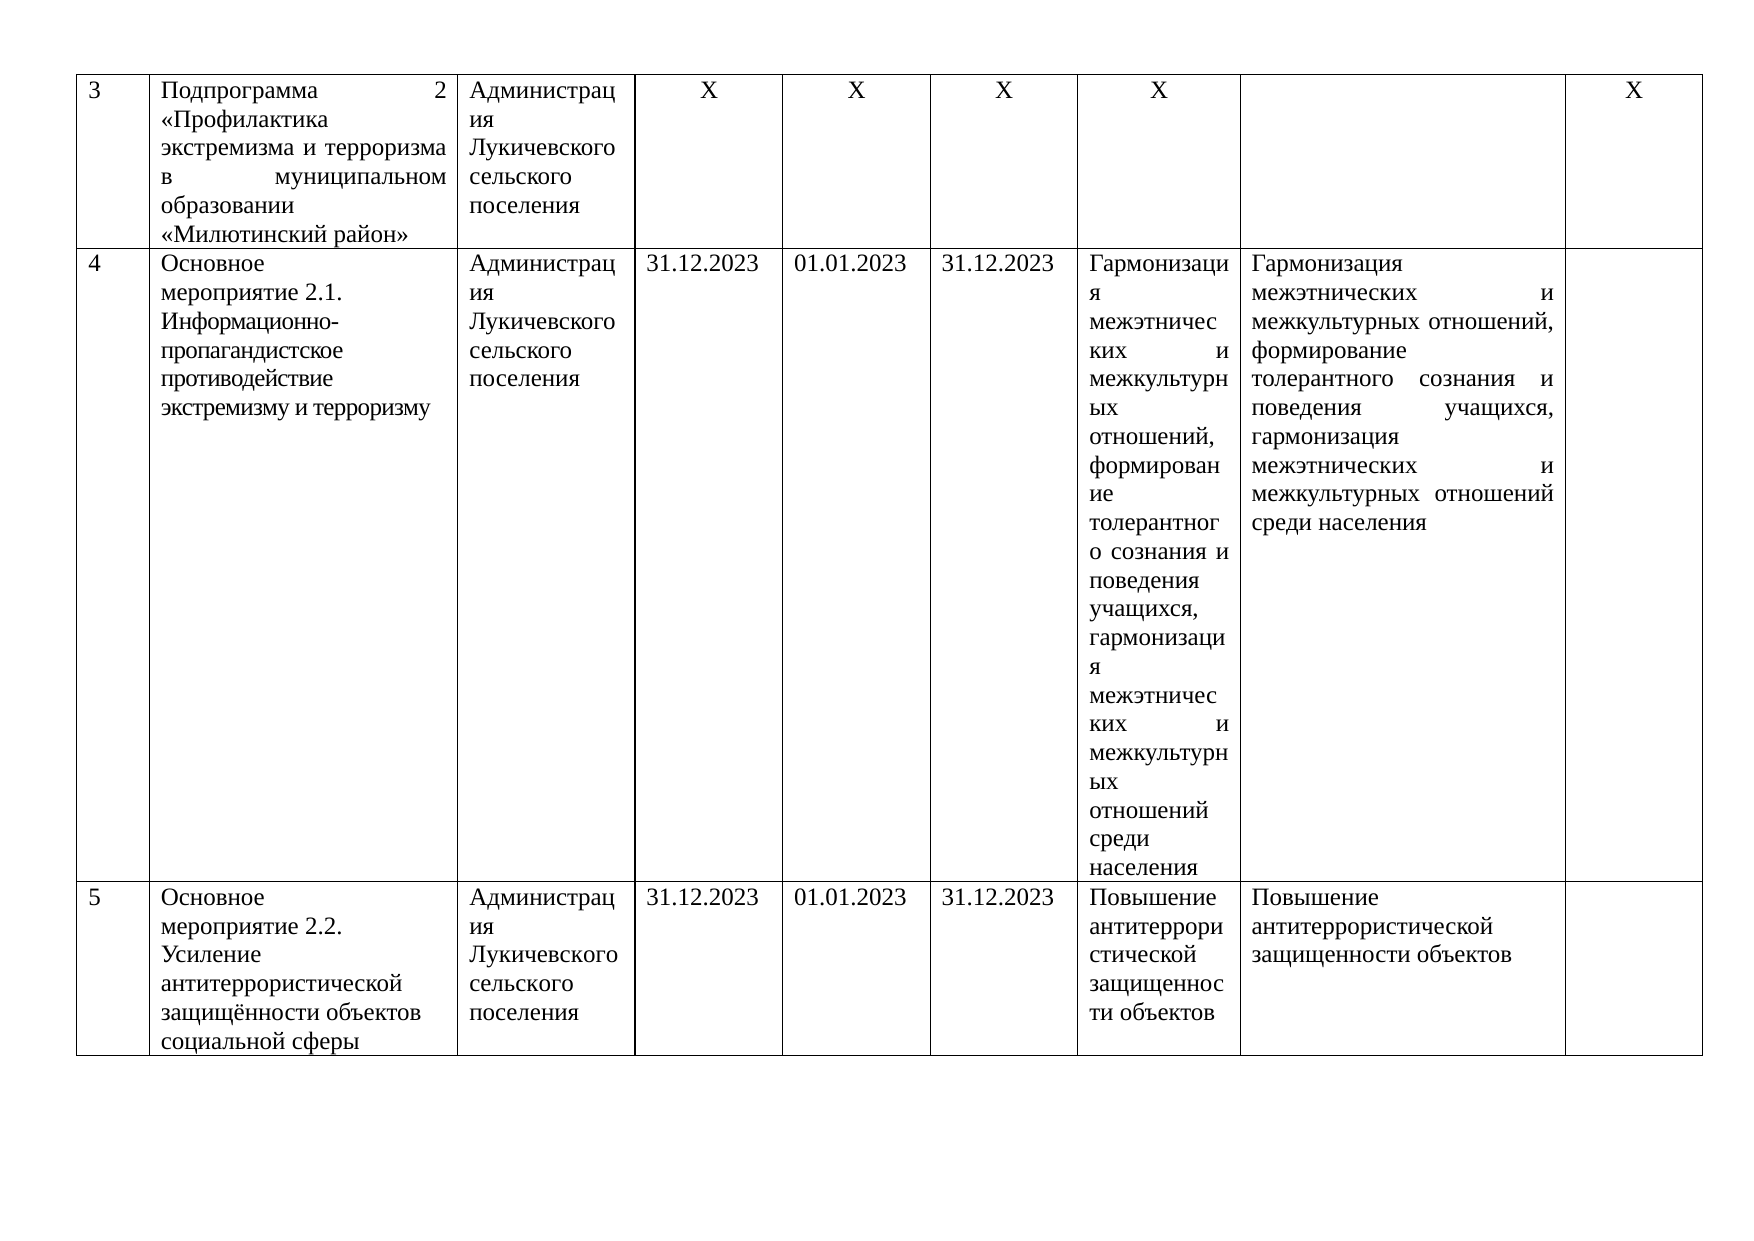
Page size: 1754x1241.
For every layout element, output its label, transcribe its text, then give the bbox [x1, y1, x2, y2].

table_cell 31.12.2023 [636, 882, 782, 1054]
table_cell 01.01.2023 [783, 249, 930, 881]
table_cell [1566, 249, 1702, 881]
table_cell 4 [77, 249, 149, 881]
table_cell Основное мероприятие 2.2. Усиление антитеррористической защищённости объектов социальной сферы [150, 882, 457, 1054]
table_cell 31.12.2023 [636, 249, 782, 881]
table_cell [1566, 882, 1702, 1054]
table_cell X [636, 75, 782, 247]
table_cell Гармонизация межэтнических и межкультурных отношений, формирование толерантного сознания и поведения учащихся, гармонизация межэтнических и межкультурных отношений среди населения [1078, 249, 1240, 881]
table_cell 3 [77, 75, 149, 247]
table_cell Гармонизация межэтнических и межкультурных отношений, формирование толерантного сознания и поведения учащихся, гармонизация межэтнических и межкультурных отношений среди населения [1241, 249, 1565, 881]
table_cell Администрация Лукичевского сельского поселения [458, 249, 634, 881]
table_cell Повышение антитеррористической защищенности объектов [1078, 882, 1240, 1054]
table_cell X [1566, 75, 1702, 247]
table_cell 5 [77, 882, 149, 1054]
table_cell Повышение антитеррористической защищенности объектов [1241, 882, 1565, 1054]
table_cell X [931, 75, 1077, 247]
table_cell Основное мероприятие 2.1. Информационно-пропагандистское противодействие экстремизму и терроризму [150, 249, 457, 881]
table_cell 01.01.2023 [783, 882, 930, 1054]
table_cell 31.12.2023 [931, 249, 1077, 881]
table_cell 31.12.2023 [931, 882, 1077, 1054]
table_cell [458, 882, 634, 1054]
table_cell X [1078, 75, 1240, 247]
table_cell X [783, 75, 930, 247]
table_cell Подпрограмма 2 «Профилактика экстремизма и терроризма в муниципальном образовании «Милютинский район» [150, 75, 457, 247]
table_cell Администрация Лукичевского сельского поселения [458, 75, 634, 247]
table_cell [1241, 75, 1565, 247]
